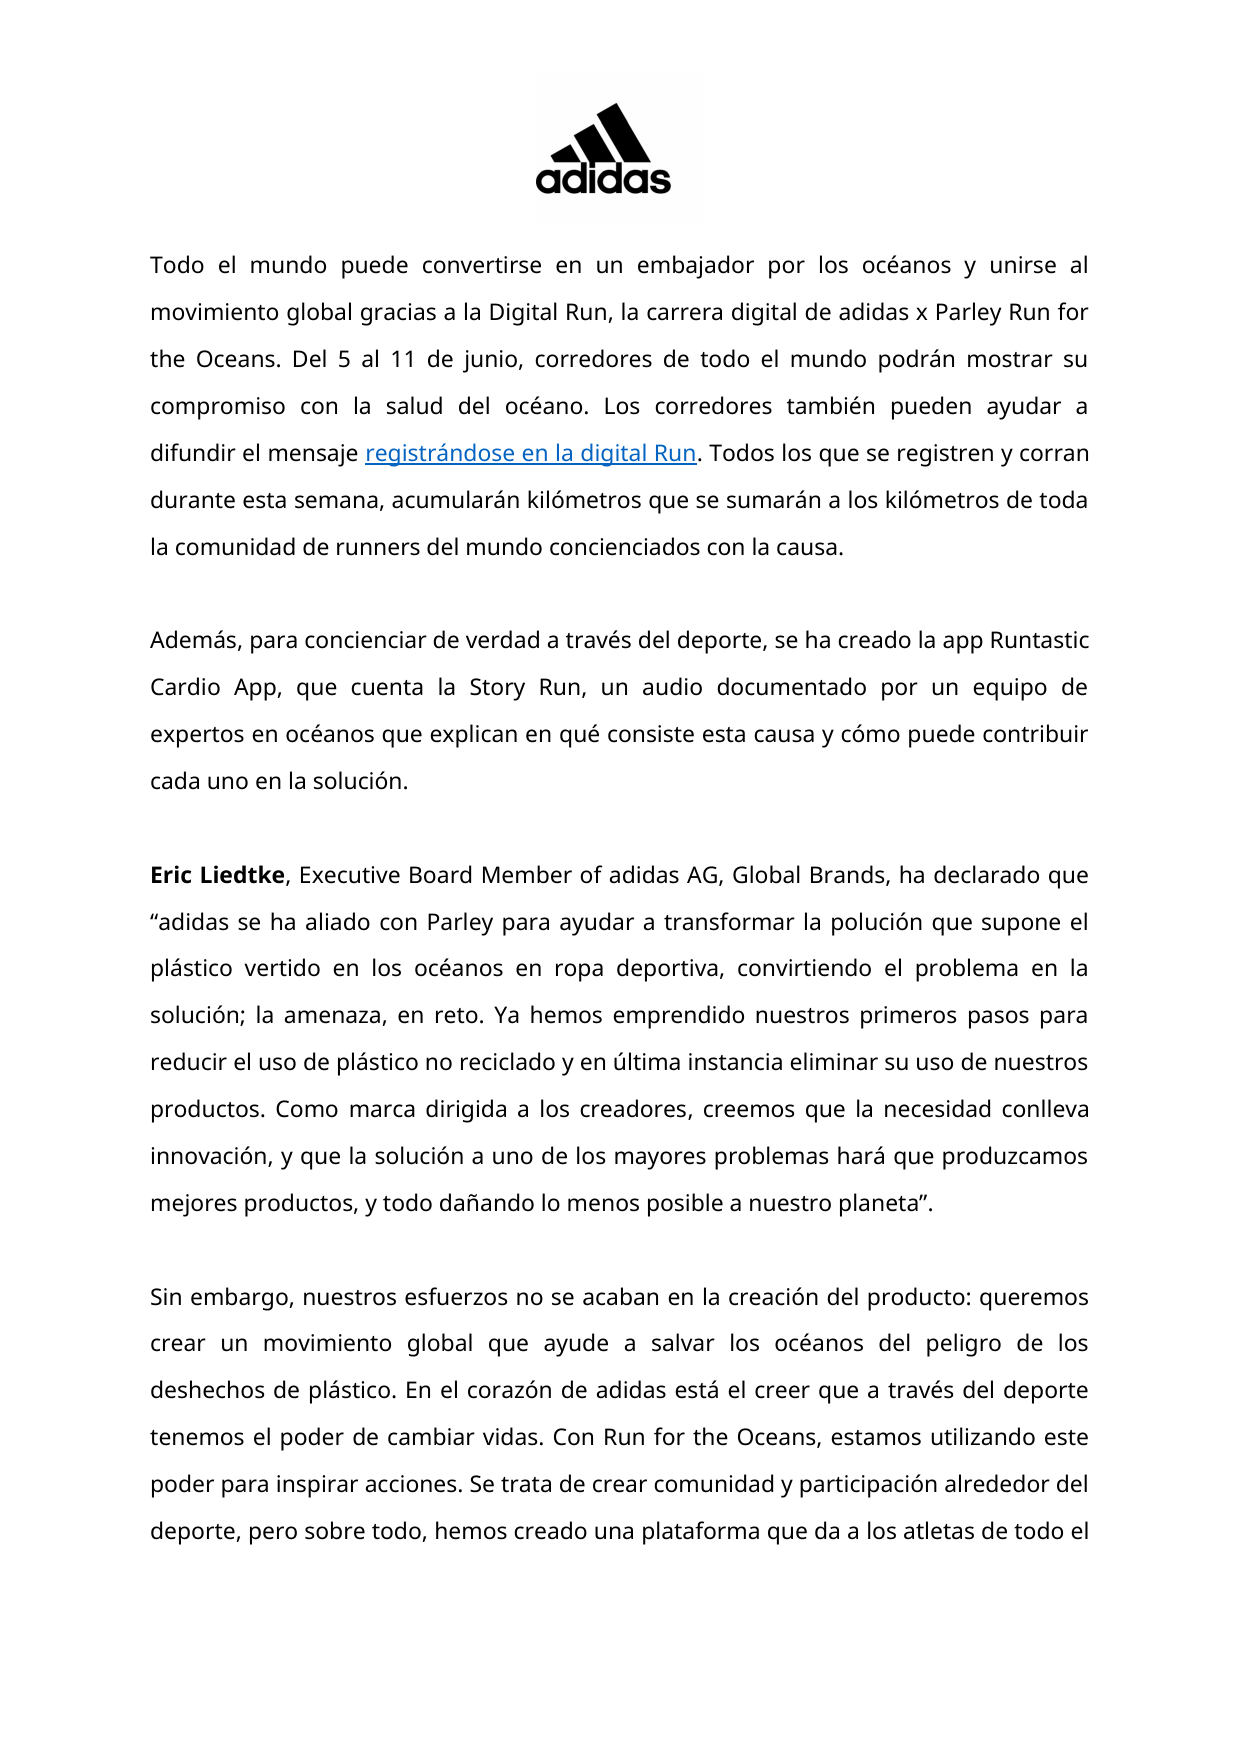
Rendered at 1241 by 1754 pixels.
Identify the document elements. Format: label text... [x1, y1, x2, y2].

text Eric Liedtke, Executive Board Member of adidas AG, Global Brands, ha declarado que “adidas se ha aliado con Parley para ayudar a transformar la polución que supone el plástico vertido en los océanos en ropa deportiva, convirtiendo el problema en la solución; la amenaza, en reto. Ya hemos emprendido nuestros primeros pasos para reducir el uso de plástico no reciclado y en última instancia eliminar su uso de nuestros productos. Como marca dirigida a los creadores, creemos que la necesidad conlleva innovación, y que la solución a uno de los mayores problemas hará que produzcamos mejores productos, y todo dañando lo menos posible a nuestro planeta”. [150, 859, 1090, 1218]
text Además, para concienciar de verdad a través del deporte, se ha creado la app Runtastic Cardio App, que cuenta la Story Run, un audio documentado por un equipo de expertos en océanos que explican en qué consiste esta causa y cómo puede contribuir cada uno en la solución. [150, 624, 1090, 796]
text Todo el mundo puede convertirse en un embajador por los océanos y unirse al movimiento global gracias a la Digital Run, la carrera digital de adidas x Parley Run for the Oceans. Del 5 al 11 de junio, corredores de todo el mundo podrán mostrar su compromiso con la salud del océano. Los corredores también pueden ayudar a difundir el mensaje registrándose en la digital Run. Todos los que se registren y corran durante esta semana, acumularán kilómetros que se sumarán a los kilómetros de toda la comunidad de runners del mundo concienciados con la causa. [150, 249, 1090, 562]
picture [535, 73, 705, 222]
